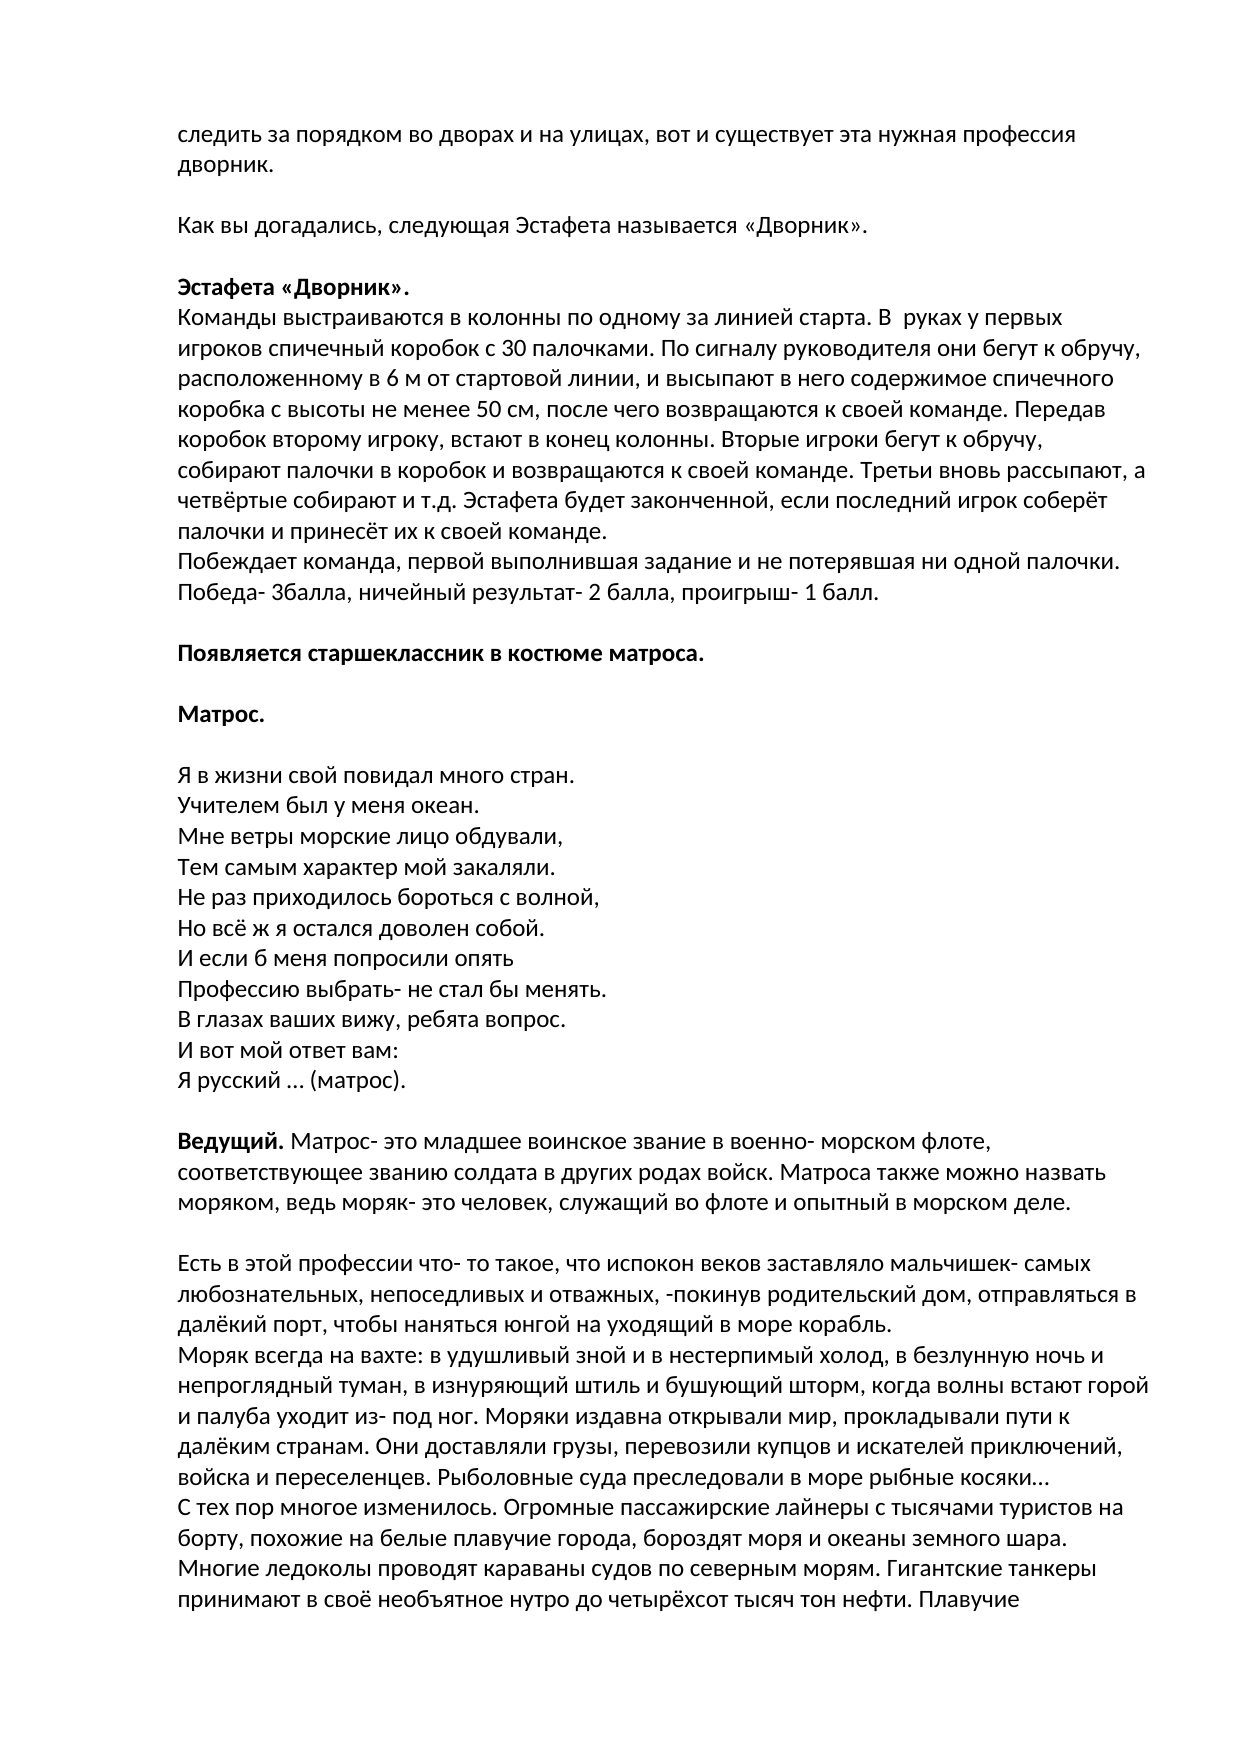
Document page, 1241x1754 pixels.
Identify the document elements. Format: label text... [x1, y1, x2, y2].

text Победа- 3балла, ничейный результат- 2 балла, проигрыш- 1 балл. [177, 576, 1152, 606]
text Эстафета «Дворник». [177, 271, 1152, 301]
text Моряк всегда на вахте: в удушливый зной и в нестерпимый холод, в безлунную ночь и непроглядный туман, в изнуряющий штиль и бушующий шторм, когда волны встают горой и палуба уходит из- под ног. Моряки издавна открывали мир, прокладывали пути к далёким странам. Они доставляли грузы, перевозили купцов и искателей приключений, войска и переселенцев. Рыболовные суда преследовали в море рыбные косяки… [177, 1339, 1152, 1492]
text Ведущий. Матрос- это младшее воинское звание в военно- морском флоте, соответствующее званию солдата в других родах войск. Матроса также можно назвать моряком, ведь моряк- это человек, служащий во флоте и опытный в морском деле. [177, 1125, 1152, 1217]
text И если б меня попросили опять [177, 942, 1152, 973]
text Но всё ж я остался доволен собой. [177, 912, 1152, 942]
text В глазах ваших вижу, ребята вопрос. [177, 1003, 1152, 1034]
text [177, 1492, 1152, 1614]
text Появляется старшеклассник в костюме матроса. [177, 637, 1152, 667]
text Я в жизни свой повидал много стран. [177, 759, 1152, 789]
text Матрос. [177, 698, 1152, 728]
text Побеждает команда, первой выполнившая задание и не потерявшая ни одной палочки. [177, 545, 1152, 576]
text Профессию выбрать- не стал бы менять. [177, 973, 1152, 1003]
text Мне ветры морские лицо обдували, [177, 820, 1152, 851]
text Команды выстраиваются в колонны по одному за линией старта. В руках у первых игроков спичечный коробок с 30 палочками. По сигналу руководителя они бегут к обручу, расположенному в 6 м от стартовой линии, и высыпают в него содержимое спичечного коробка с высоты не менее 50 см, после чего возвращаются к своей команде. Передав коробок второму игроку, встают в конец колонны. Вторые игроки бегут к обручу, собирают палочки в коробок и возвращаются к своей команде. Третьи вновь рассыпают, а четвёртые собирают и т.д. Эстафета будет законченной, если последний игрок соберёт палочки и принесёт их к своей команде. [177, 301, 1152, 545]
text И вот мой ответ вам: [177, 1034, 1152, 1064]
text Учителем был у меня океан. [177, 789, 1152, 820]
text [177, 118, 1152, 179]
text Как вы догадались, следующая Эстафета называется «Дворник». [177, 210, 1152, 240]
text Есть в этой профессии что- то такое, что испокон веков заставляло мальчишек- самых любознательных, непоседливых и отважных, -покинув родительский дом, отправляться в далёкий порт, чтобы наняться юнгой на уходящий в море корабль. [177, 1247, 1152, 1339]
text Не раз приходилось бороться с волной, [177, 881, 1152, 912]
text Я русский … (матрос). [177, 1064, 1152, 1095]
text Тем самым характер мой закаляли. [177, 851, 1152, 881]
